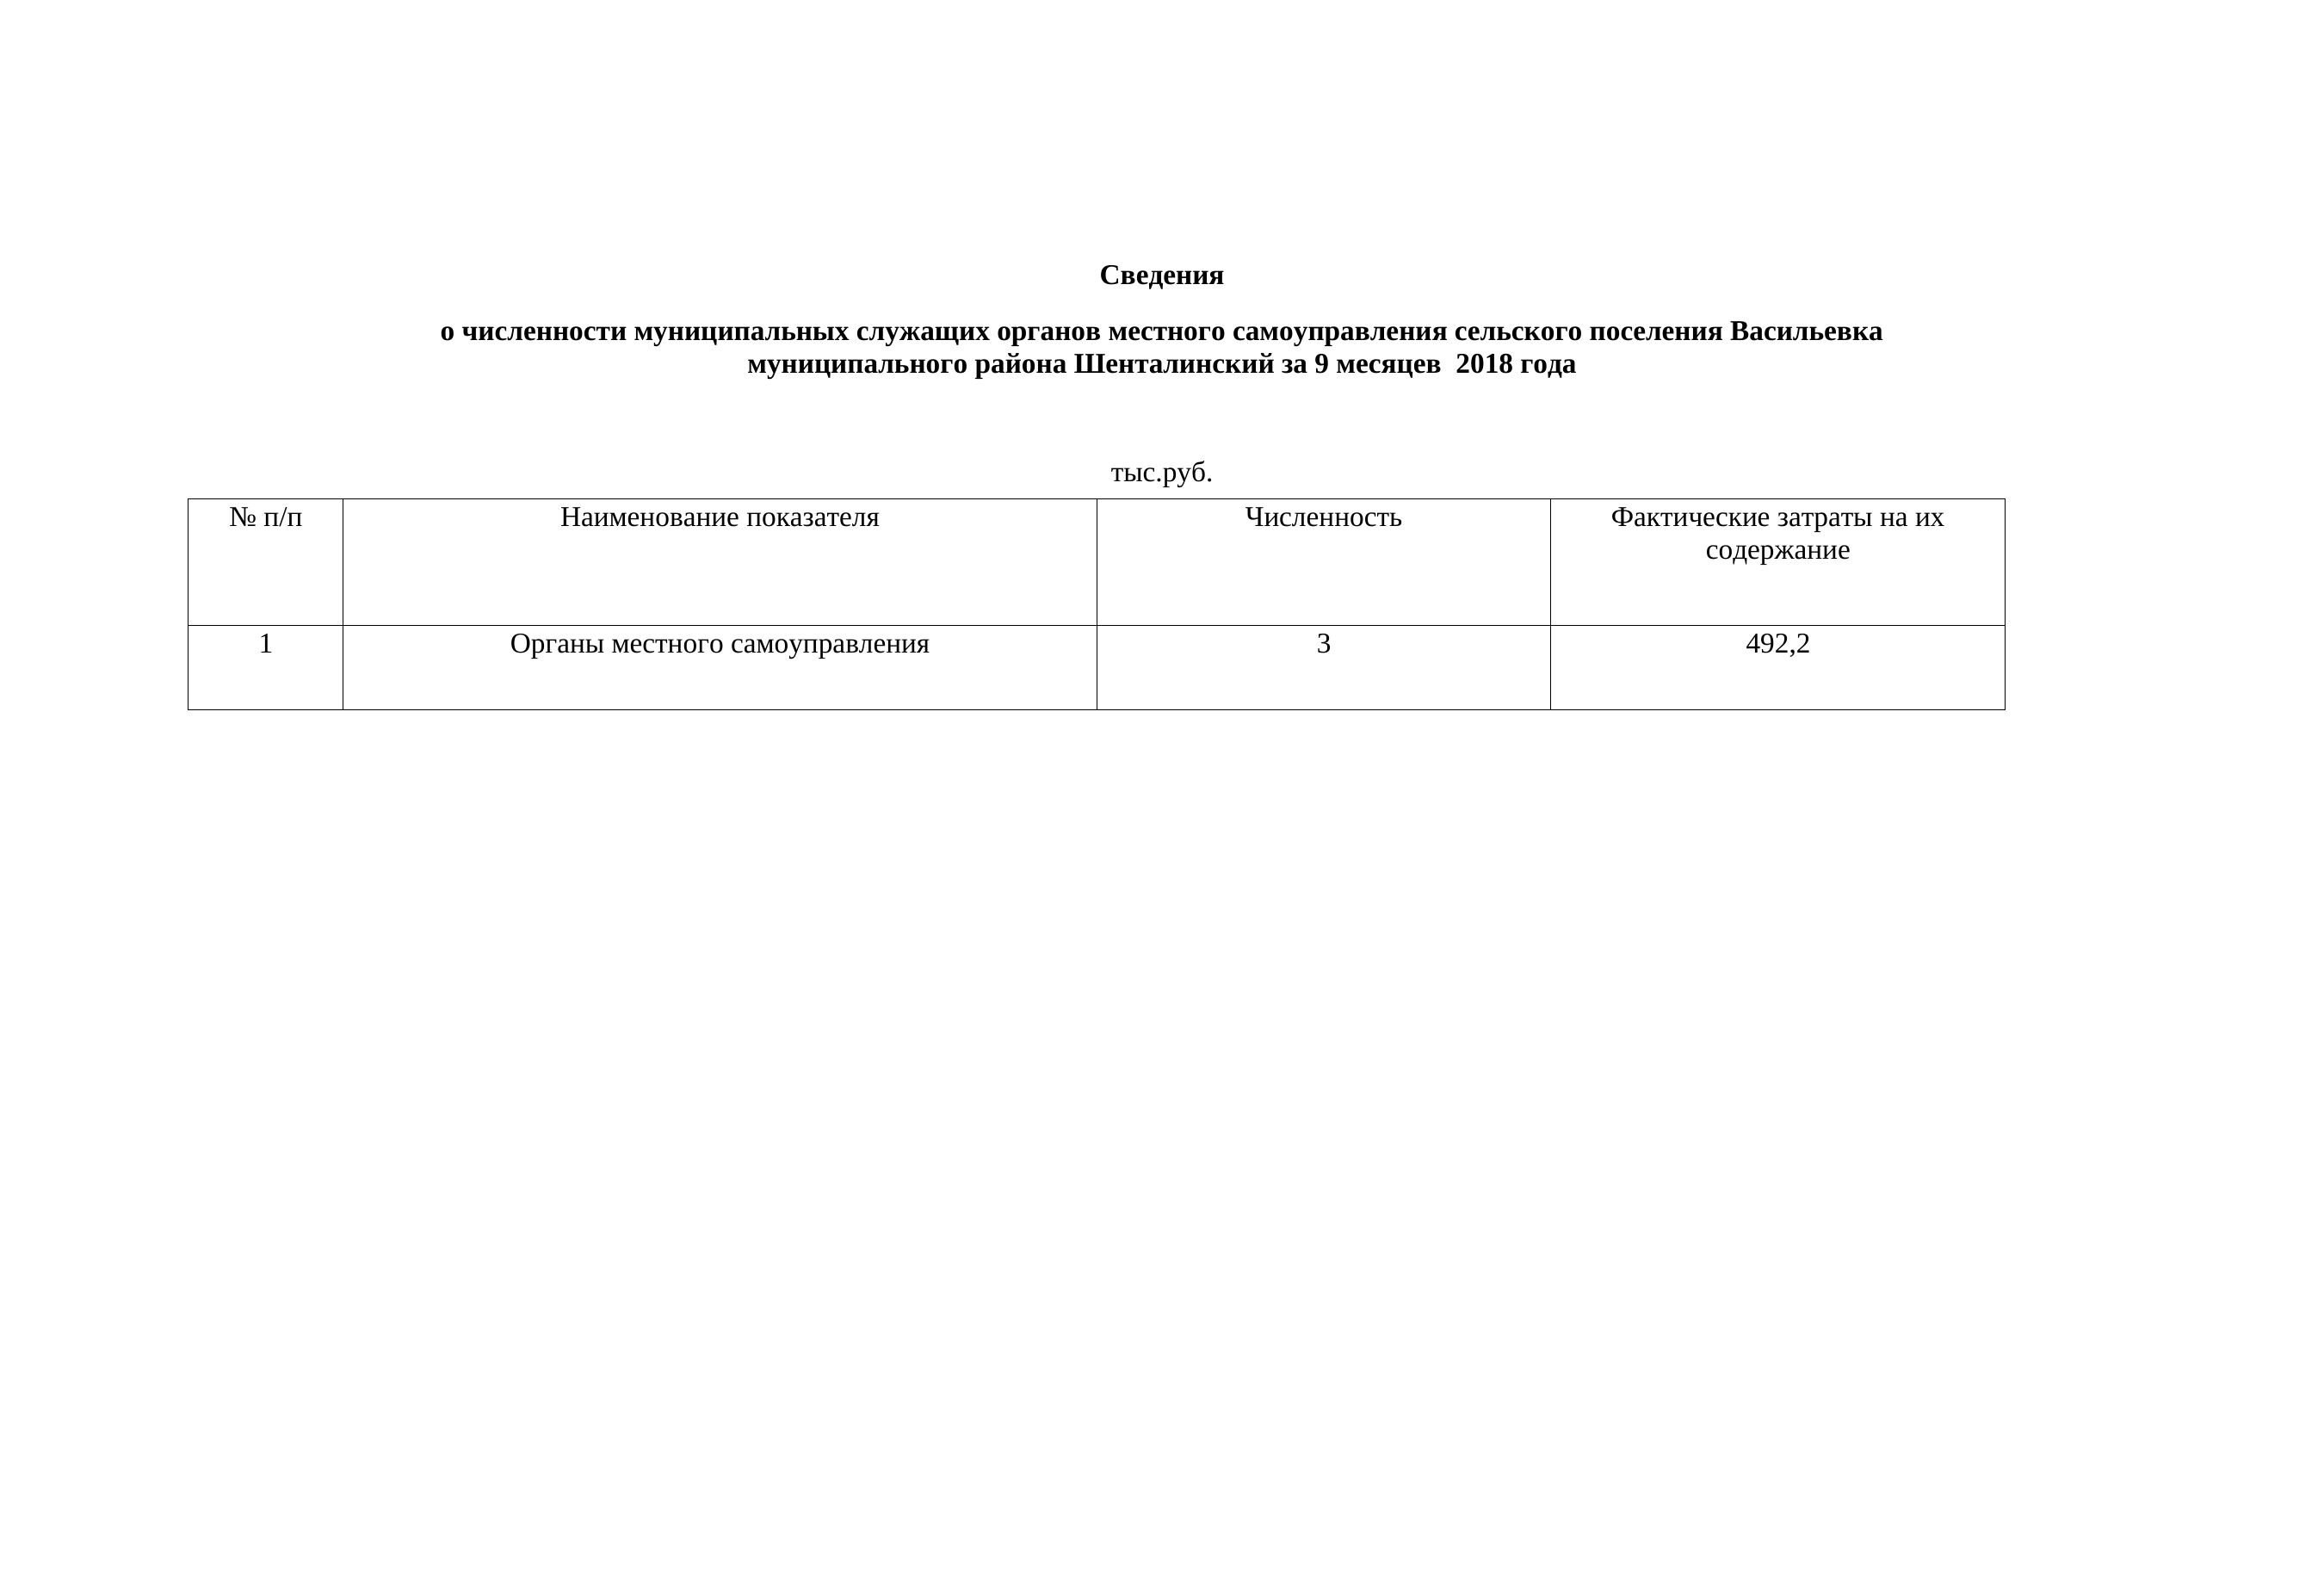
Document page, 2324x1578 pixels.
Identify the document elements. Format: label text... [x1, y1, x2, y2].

table_header Наименование показателя [343, 499, 1097, 625]
text муниципального района Шенталинский за 9 месяцев 2018 года [65, 346, 2259, 380]
text о численности муниципальных служащих органов местного самоуправления сельского поселения Васильевка [65, 313, 2259, 346]
table_cell 492,2 [1551, 626, 2005, 709]
table_cell Органы местного самоуправления [343, 626, 1097, 709]
text тыс.руб. [65, 455, 2259, 488]
table_header Численность [1097, 499, 1550, 625]
table_cell 1 [189, 626, 343, 709]
table_cell 3 [1097, 626, 1550, 709]
table_header № п/п [189, 499, 343, 625]
text Сведения [65, 257, 2259, 290]
table_header Фактические затраты на их содержание [1551, 499, 2005, 625]
